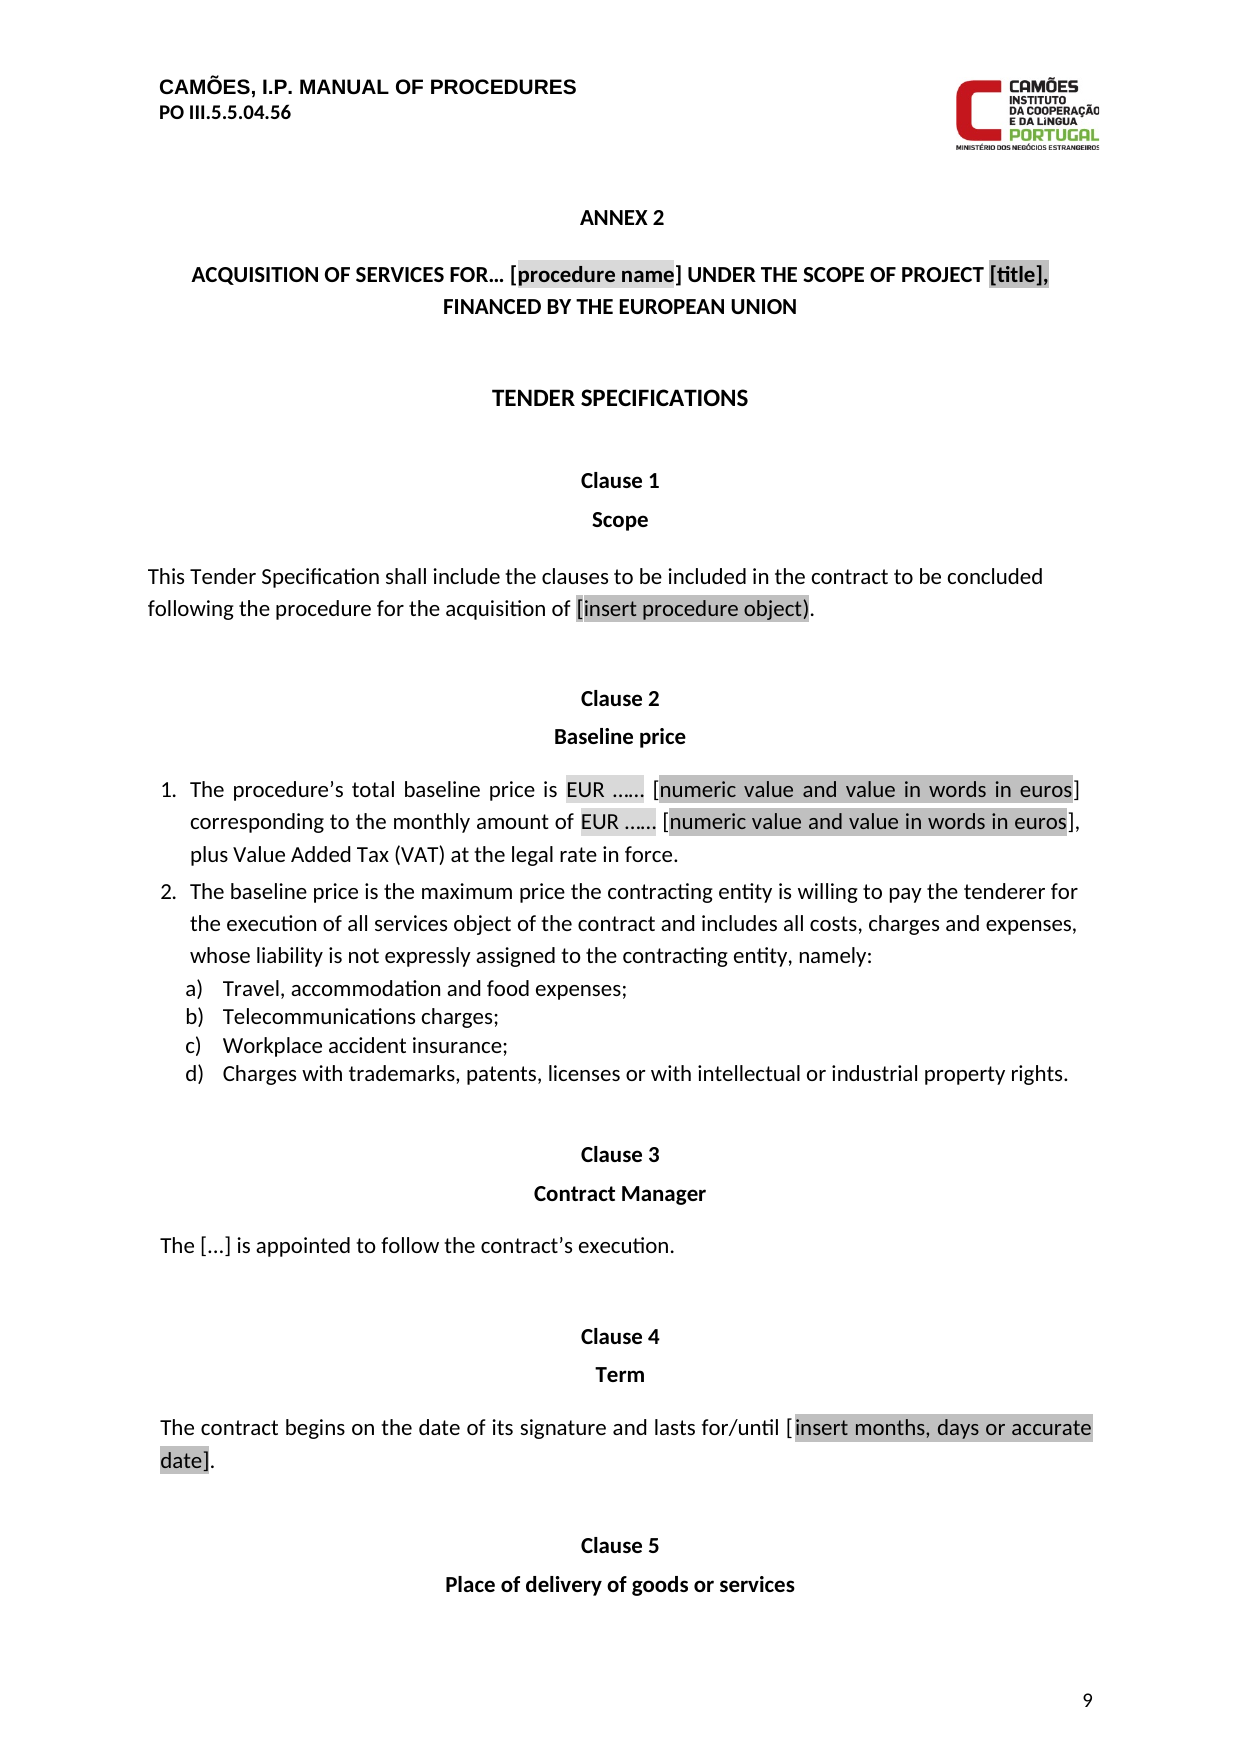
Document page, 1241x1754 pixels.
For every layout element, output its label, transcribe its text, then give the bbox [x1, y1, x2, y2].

text ANNEX 2 [148, 203, 1097, 231]
text The [...] is appointed to follow the contract’s execution. [160, 1232, 1079, 1260]
title TENDER SPECIFICATIONS [148, 382, 1092, 412]
text Place of delivery of goods or services [148, 1570, 1092, 1598]
subtitle Clause 3 [148, 1140, 1092, 1168]
list Workplace accident insurance; [185, 1031, 1078, 1059]
list This Tender Specification shall include the clauses to be included in the contract to be concluded following the procedure for the acquisition of [insert procedure object). [148, 562, 1079, 622]
text Baseline price [148, 722, 1092, 750]
text Contract Manager [148, 1179, 1092, 1207]
subtitle Clause 5 [148, 1532, 1092, 1559]
list Charges with trademarks, patents, licenses or with intellectual or industrial property rights. [185, 1059, 1078, 1087]
text The contract begins on the date of its signature and lasts for/until [insert months, days or accurate date]. [160, 1413, 1092, 1474]
list Travel, accommodation and food expenses; [185, 974, 1078, 1002]
text Scope [148, 505, 1092, 533]
subtitle Clause 2 [148, 684, 1092, 712]
subtitle Clause 1 [148, 467, 1092, 495]
list The baseline price is the maximum price the contracting entity is willing to pay the tenderer for the execution of all services object of the contract and includes all costs, charges and expenses, whose liability is not expressly assigned to the contracting entity, namely: [160, 877, 1080, 969]
text Term [148, 1361, 1092, 1388]
picture [956, 77, 1100, 150]
list The procedure’s total baseline price is EUR …… [numeric value and value in words in euros] corresponding to the monthly amount of EUR …… [numeric value and value in words in euros], plus Value Added Tax (VAT) at the legal rate in force. [160, 775, 1080, 868]
text ACQUISITION OF SERVICES FOR… [procedure name] UNDER THE SCOPE OF PROJECT [title], FINANCED BY THE EUROPEAN UNION [148, 260, 1092, 320]
list Telecommunications charges; [185, 1002, 1078, 1030]
subtitle Clause 4 [148, 1322, 1092, 1350]
